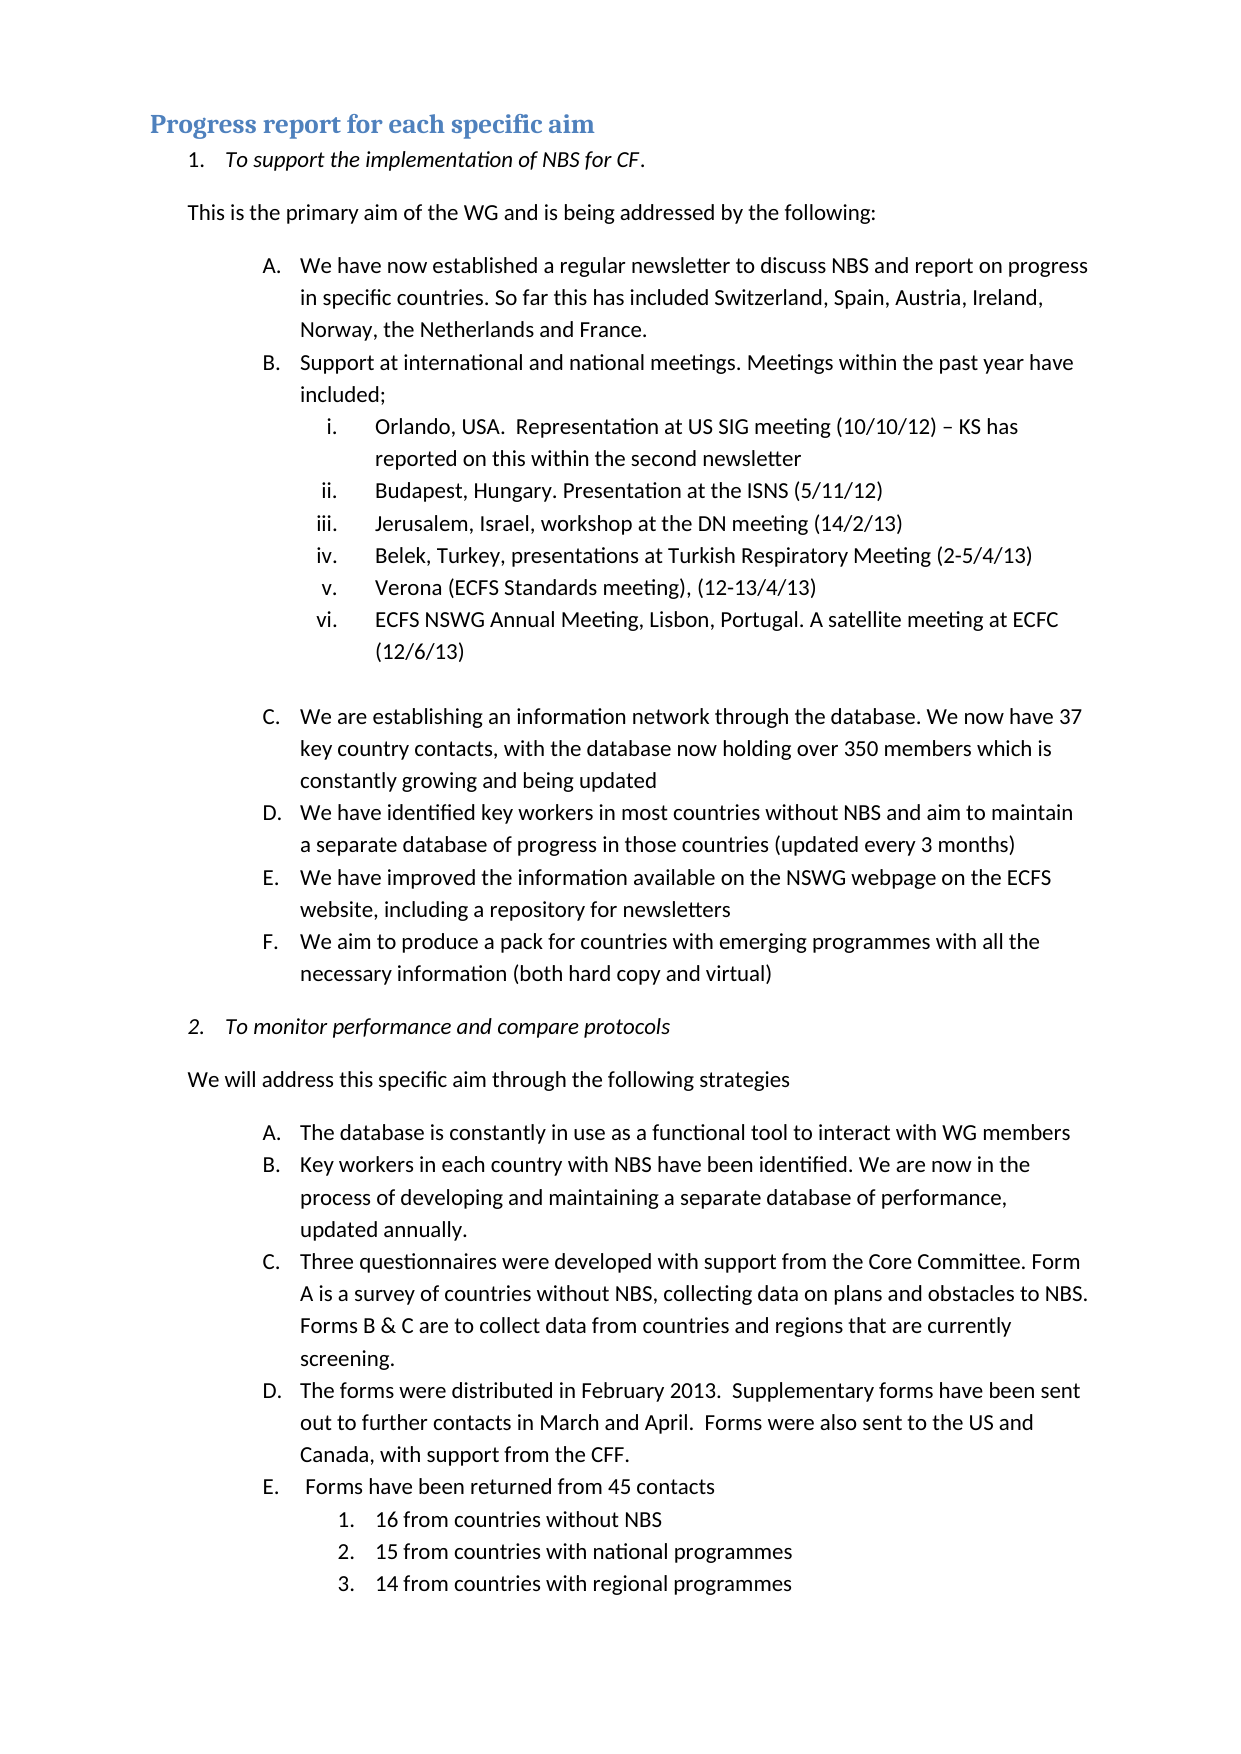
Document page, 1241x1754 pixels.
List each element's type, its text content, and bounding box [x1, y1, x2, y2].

list Jerusalem, Israel, workshop at the DN meeting (14/2/13) [337, 509, 1090, 537]
list We have improved the information available on the NSWG webpage on the ECFS website, including a repository for newsletters [262, 863, 1090, 923]
list 14 from countries with regional programmes [337, 1569, 1090, 1597]
list Key workers in each country with NBS have been identified. We are now in the process of developing and maintaining a separate database of performance, updated annually. [262, 1151, 1090, 1243]
list 16 from countries without NBS [337, 1505, 1090, 1533]
list To monitor performance and compare protocols [187, 1012, 1090, 1040]
list Support at international and national meetings. Meetings within the past year have included; [262, 348, 1090, 408]
list To support the implementation of NBS for CF. [187, 145, 1090, 173]
text This is the primary aim of the WG and is being addressed by the following: [187, 198, 1090, 226]
list Forms have been returned from 45 contacts [262, 1472, 1090, 1501]
list Verona (ECFS Standards meeting), (12-13/4/13) [337, 573, 1090, 601]
list The database is constantly in use as a functional tool to interact with WG members [262, 1118, 1090, 1146]
list We have now established a regular newsletter to discuss NBS and report on progress in specific countries. So far this has included Switzerland, Spain, Austria, Ireland, Norway, the Netherlands and France. [262, 251, 1090, 344]
text We will address this specific aim through the following strategies [187, 1065, 1090, 1093]
list The forms were distributed in February 2013. Supplementary forms have been sent out to further contacts in March and April. Forms were also sent to the US and Canada, with support from the CFF. [262, 1376, 1090, 1468]
subtitle Progress report for each specific aim [150, 109, 1090, 141]
list We aim to produce a pack for countries with emerging programmes with all the necessary information (both hard copy and virtual) [262, 927, 1090, 987]
list We are establishing an information network through the database. We now have 37 key country contacts, with the database now holding over 350 members which is constantly growing and being updated [262, 702, 1090, 794]
list Orlando, USA. Representation at US SIG meeting (10/10/12) – KS has reported on this within the second newsletter [337, 412, 1090, 472]
list We have identified key workers in most countries without NBS and aim to maintain a separate database of progress in those countries (updated every 3 months) [262, 798, 1090, 859]
list 15 from countries with national programmes [337, 1537, 1090, 1565]
list Three questionnaires were developed with support from the Core Committee. Form A is a survey of countries without NBS, collecting data on plans and obstacles to NBS. Forms B & C are to collect data from countries and regions that are currently screening. [262, 1247, 1090, 1372]
list ECFS NSWG Annual Meeting, Lisbon, Portugal. A satellite meeting at ECFC (12/6/13) [337, 605, 1090, 666]
list Belek, Turkey, presentations at Turkish Respiratory Meeting (2-5/4/13) [337, 541, 1090, 569]
list Budapest, Hungary. Presentation at the ISNS (5/11/12) [337, 477, 1090, 504]
